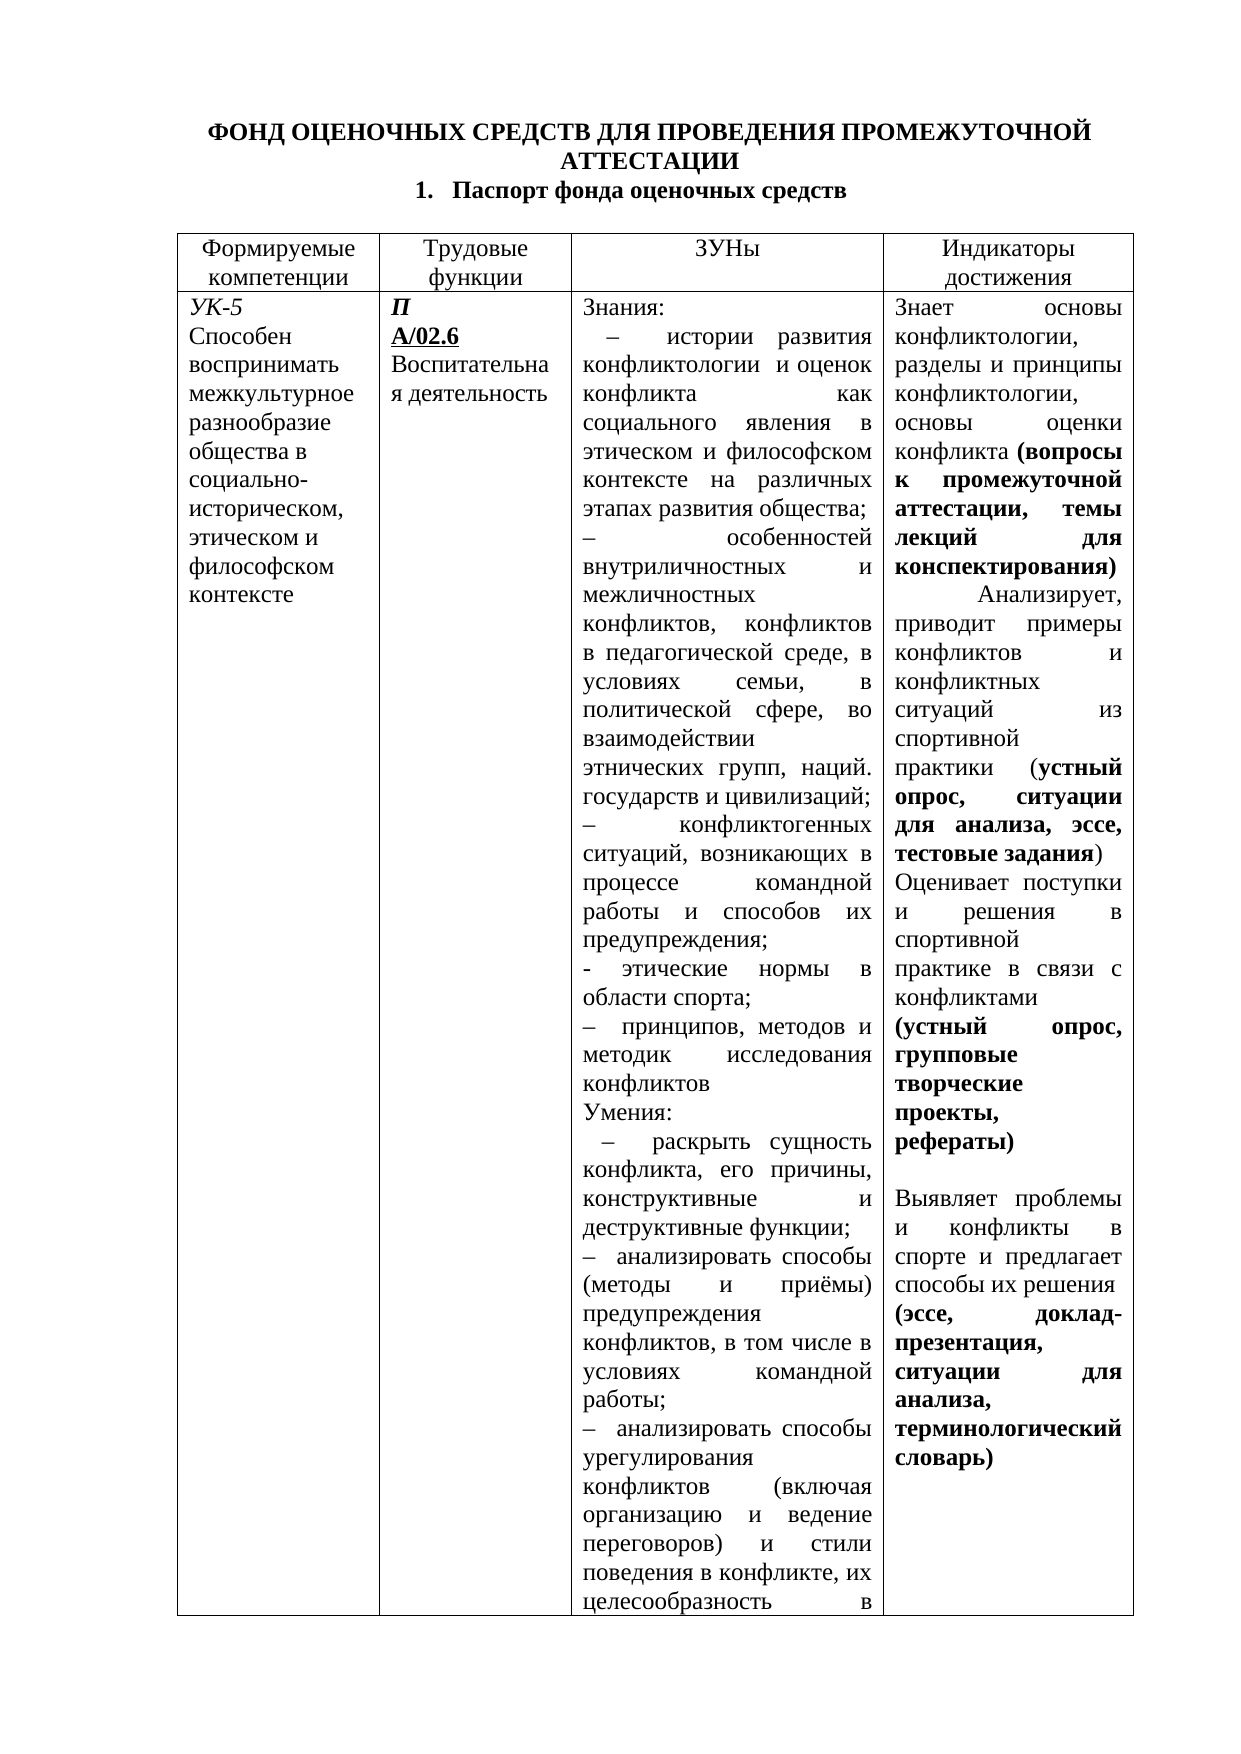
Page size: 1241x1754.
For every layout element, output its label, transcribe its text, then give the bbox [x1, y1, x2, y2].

table_header ЗУНы [572, 234, 883, 291]
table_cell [884, 292, 1133, 1614]
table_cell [380, 292, 571, 1614]
table_header Трудовые функции [380, 234, 571, 291]
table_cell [178, 292, 379, 1614]
list Паспорт фонда оценочных средств [140, 175, 1122, 204]
table_header Формируемые компетенции [178, 234, 379, 291]
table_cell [572, 292, 883, 1614]
list ФОНД ОЦЕНОЧНЫХ СРЕДСТВ ДЛЯ ПРОВЕДЕНИЯ ПРОМЕЖУТОЧНОЙ АТТЕСТАЦИИ [177, 117, 1122, 175]
table_header Индикаторы достижения [884, 234, 1133, 291]
